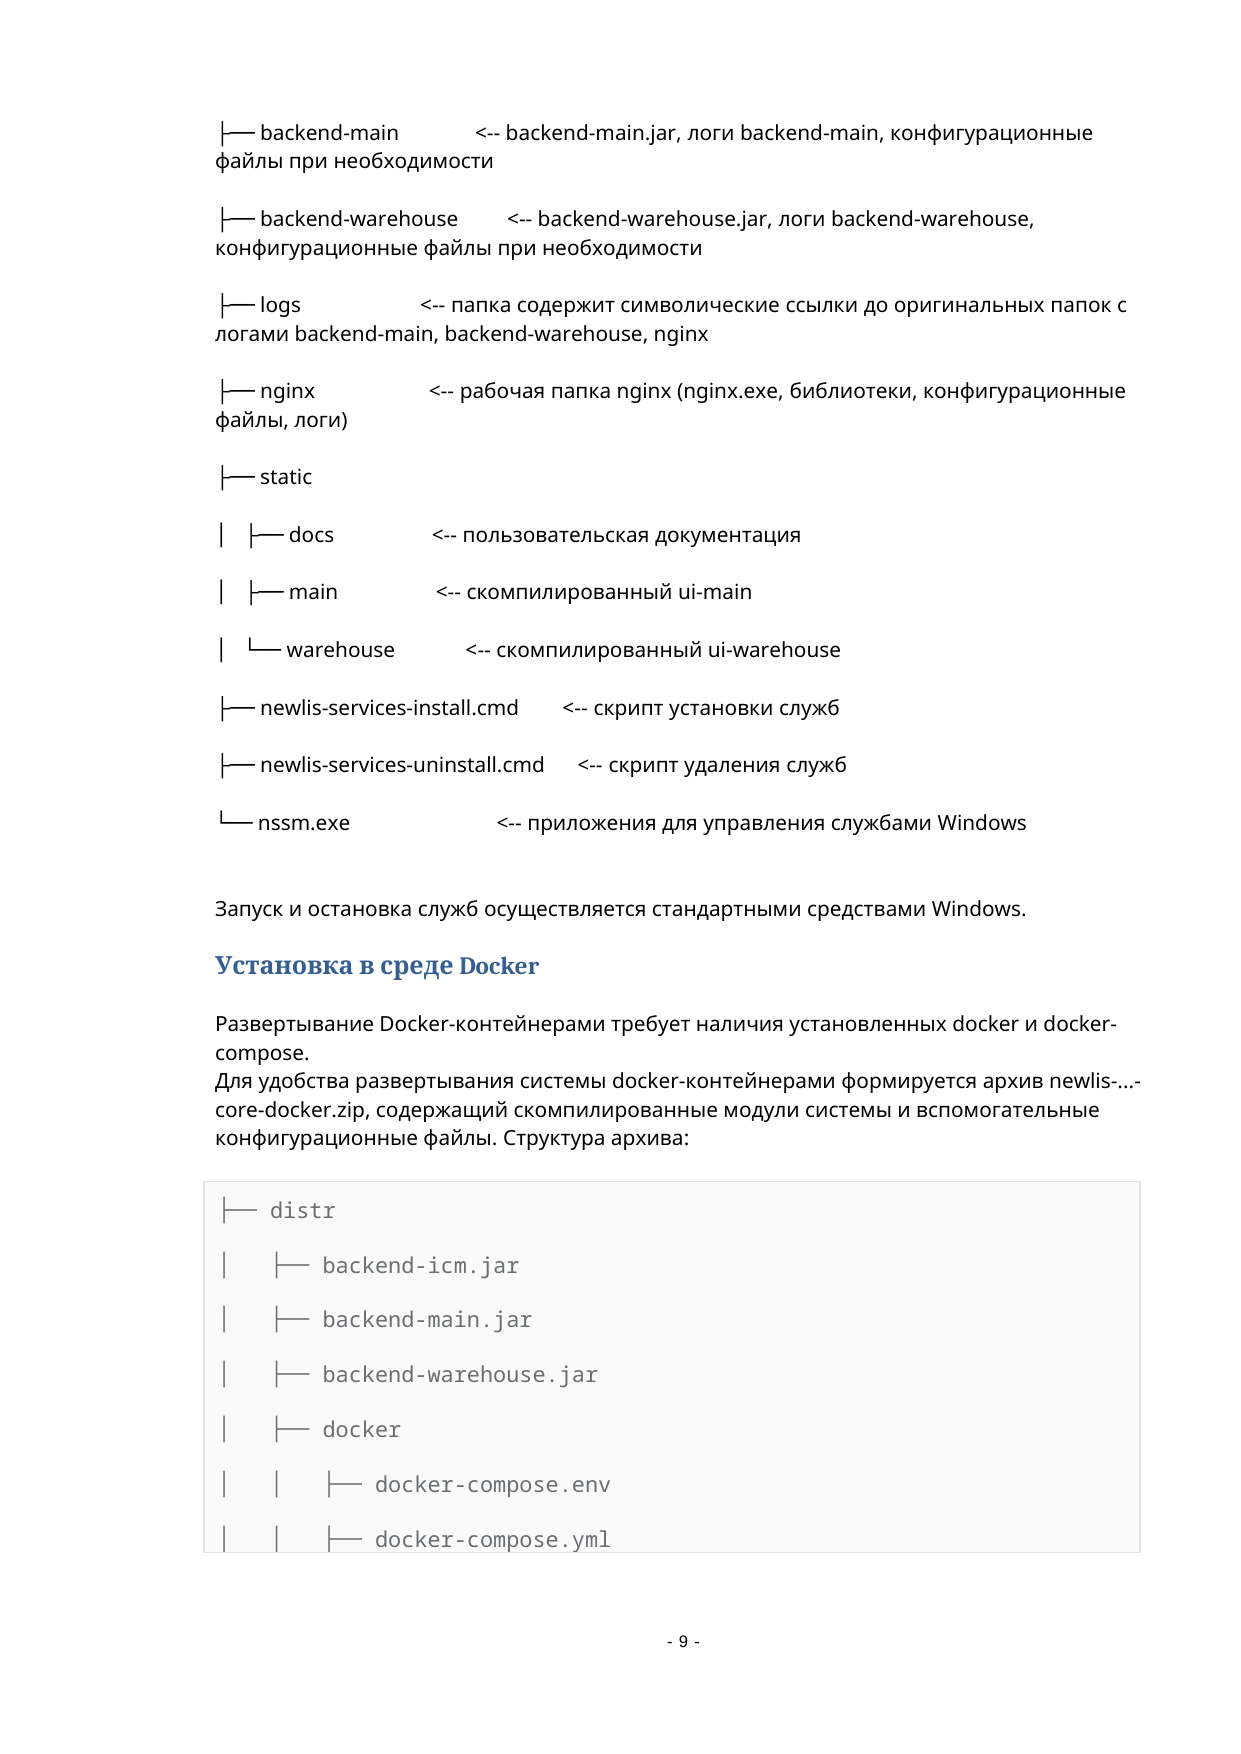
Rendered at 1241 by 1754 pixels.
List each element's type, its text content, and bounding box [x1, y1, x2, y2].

text │ │ ├── docker-compose.yml [205, 1509, 1139, 1552]
text │ ├── docs <-- пользовательская документация [215, 520, 1152, 548]
text ├── backend-main <-- backend-main.jar, логи backend-main, конфигурационные файлы при необходимости [215, 118, 1152, 175]
text ├── newlis-services-install.cmd <-- скрипт установки служб [215, 693, 1152, 721]
text Развертывание Docker-контейнерами требует наличия установленных docker и docker-compose. Для удобства развертывания системы docker-контейнерами формируется архив newlis-...-core-docker.zip, содержащий скомпилированные модули системы и вспомогательные конфигурационные файлы. Структура архива: [215, 1009, 1152, 1152]
text │ ├── backend-main.jar [205, 1290, 1139, 1334]
text │ ├── main <-- скомпилированный ui-main [215, 577, 1152, 606]
subtitle Установка в среде Docker [215, 952, 1152, 980]
text │ ├── backend-warehouse.jar [205, 1345, 1139, 1389]
text │ └── warehouse <-- скомпилированный ui-warehouse [215, 635, 1152, 663]
text ├── backend-warehouse <-- backend-warehouse.jar, логи backend-warehouse, конфигурационные файлы при необходимости [215, 204, 1152, 261]
text ├── logs <-- папка содержит символические ссылки до оригинальных папок с логами backend-main, backend-warehouse, nginx [215, 290, 1152, 347]
text Запуск и остановка служб осуществляется стандартными средствами Windows. [215, 866, 1152, 922]
text ├── nginx <-- рабочая папка nginx (nginx.exe, библиотеки, конфигурационные файлы, логи) [215, 376, 1152, 433]
text │ │ ├── docker-compose.env [205, 1455, 1139, 1499]
text ├── newlis-services-uninstall.cmd <-- скрипт удаления служб [215, 750, 1152, 779]
text ├── distr [205, 1182, 1139, 1225]
text │ ├── docker [205, 1400, 1139, 1444]
text └── nssm.exe <-- приложения для управления службами Windows [215, 808, 1152, 836]
text │ ├── backend-icm.jar [205, 1236, 1139, 1279]
text ├── static [215, 462, 1152, 491]
